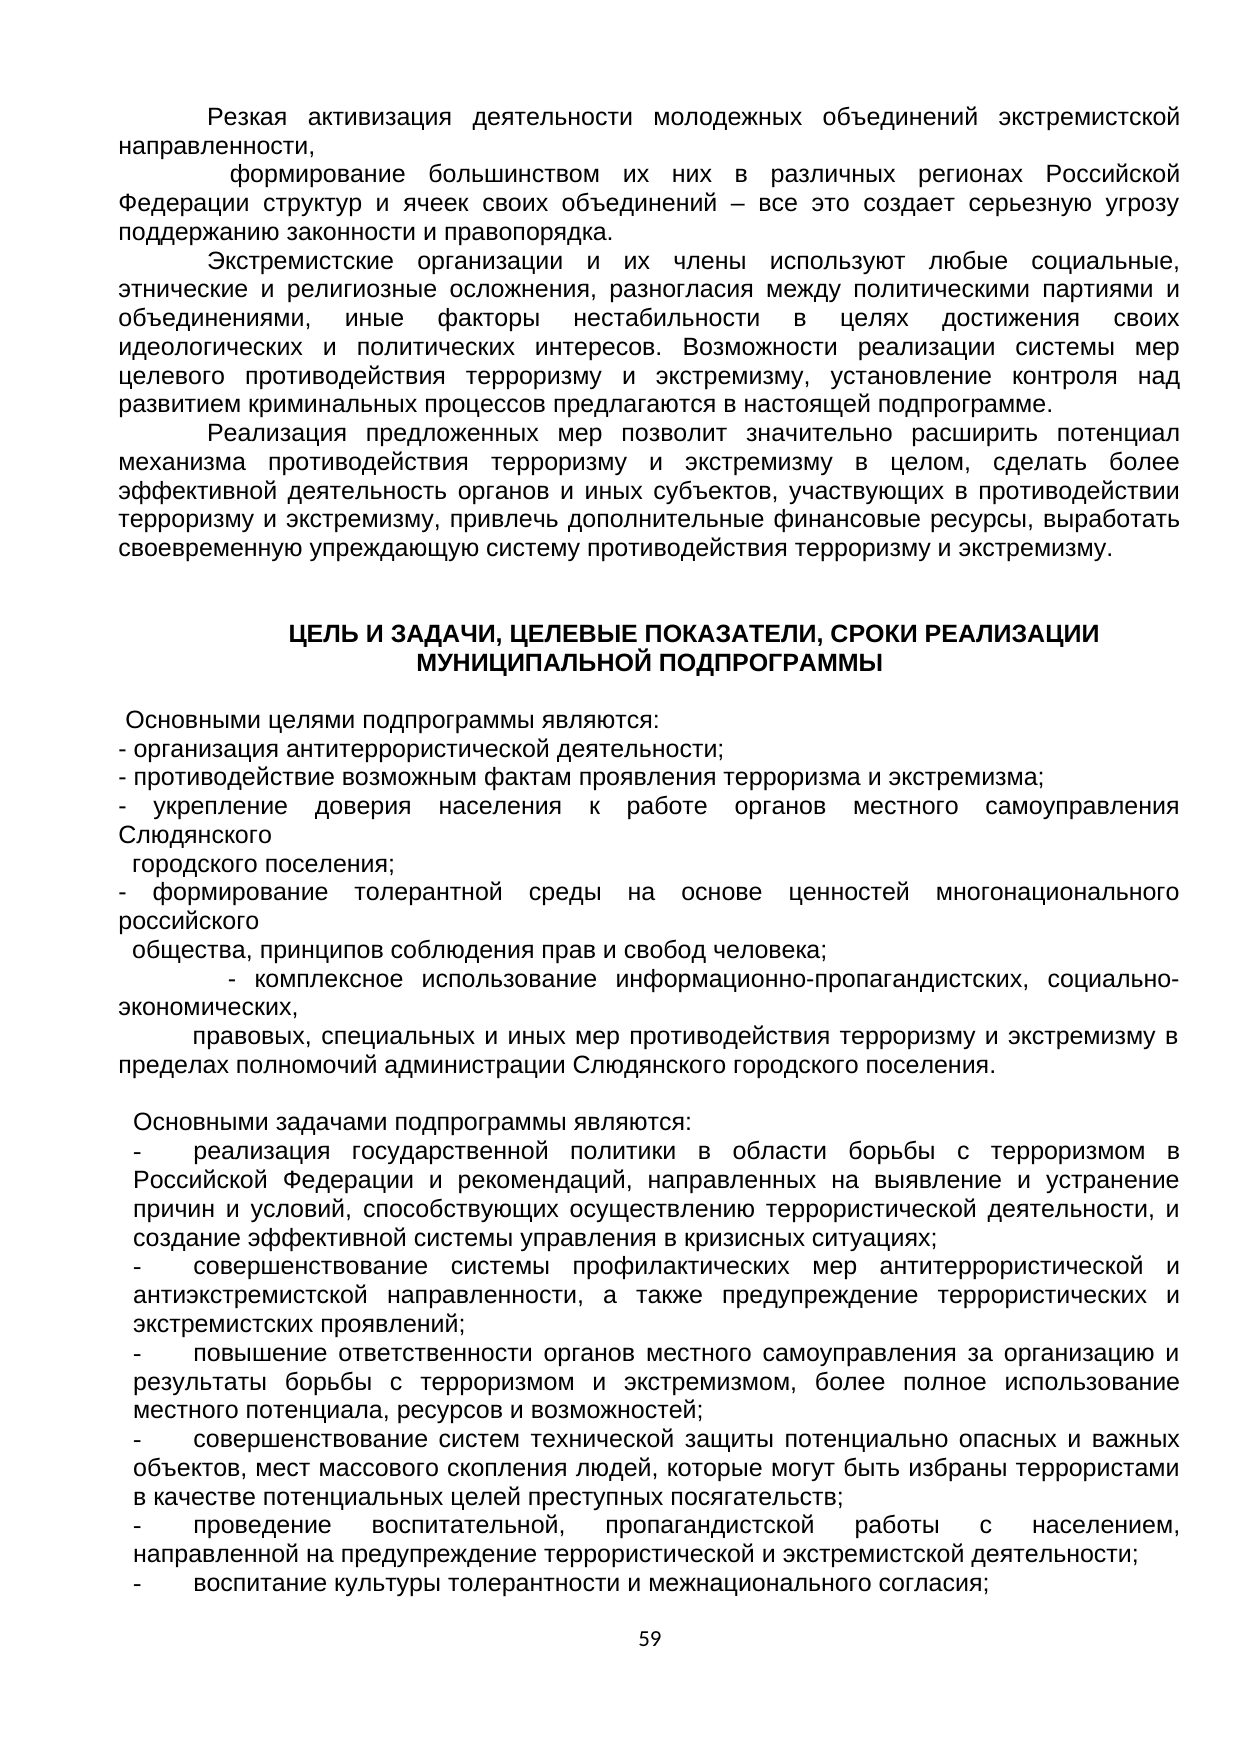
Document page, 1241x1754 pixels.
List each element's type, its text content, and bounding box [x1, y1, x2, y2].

text - формирование толерантной среды на основе ценностей многонационального российского [118, 877, 1181, 935]
text Резкая активизация деятельности молодежных объединений экстремистской направленности, [118, 102, 1181, 159]
list повышение ответственности органов местного самоуправления за организацию и результаты борьбы с терроризмом и экстремизмом, более полное использование местного потенциала, ресурсов и возможностей; [133, 1338, 1181, 1424]
text - комплексное использование информационно-пропагандистских, социально-экономических, [118, 964, 1181, 1021]
list проведение воспитательной, пропагандистской работы с населением, направленной на предупреждение террористической и экстремистской деятельности; [133, 1510, 1181, 1568]
text формирование большинством их них в различных регионах Российской Федерации структур и ячеек своих объединений – все это создает серьезную угрозу поддержанию законности и правопорядка. [118, 159, 1181, 246]
text Основными целями подпрограммы являются: [118, 705, 1181, 734]
text городского поселения; [118, 849, 1181, 877]
text - укрепление доверия населения к работе органов местного самоуправления Слюдянского [118, 791, 1181, 849]
text Реализация предложенных мер позволит значительно расширить потенциал механизма противодействия терроризму и экстремизму в целом, сделать более эффективной деятельность органов и иных субъектов, участвующих в противодействии терроризму и экстремизму, привлечь дополнительные финансовые ресурсы, выработать своевременную упреждающую систему противодействия терроризму и экстремизму. [118, 418, 1181, 562]
text Экстремистские организации и их члены используют любые социальные, этнические и религиозные осложнения, разногласия между политическими партиями и объединениями, иные факторы нестабильности в целях достижения своих идеологических и политических интересов. Возможности реализации системы мер целевого противодействия терроризму и экстремизму, установление контроля над развитием криминальных процессов предлагаются в настоящей подпрограмме. [118, 246, 1181, 418]
text общества, принципов соблюдения прав и свобод человека; [118, 935, 1181, 964]
list воспитание культуры толерантности и межнационального согласия; [133, 1568, 1181, 1597]
text - противодействие возможным фактам проявления терроризма и экстремизма; [118, 762, 1181, 791]
text Основными задачами подпрограммы являются: [133, 1107, 1181, 1136]
text - организация антитеррористической деятельности; [118, 734, 1181, 762]
text правовых, специальных и иных мер противодействия терроризму и экстремизму в пределах полномочий администрации Слюдянского городского поселения. [118, 1021, 1181, 1079]
list совершенствование систем технической защиты потенциально опасных и важных объектов, мест массового скопления людей, которые могут быть избраны террористами в качестве потенциальных целей преступных посягательств; [133, 1424, 1181, 1510]
text ЦЕЛЬ И ЗАДАЧИ, ЦЕЛЕВЫЕ ПОКАЗАТЕЛИ, СРОКИ РЕАЛИЗАЦИИ МУНИЦИПАЛЬНОЙ ПОДПРОГРАММЫ [118, 619, 1181, 677]
list реализация государственной политики в области борьбы с терроризмом в Российской Федерации и рекомендаций, направленных на выявление и устранение причин и условий, способствующих осуществлению террористической деятельности, и создание эффективной системы управления в кризисных ситуациях; [133, 1136, 1181, 1251]
list совершенствование системы профилактических мер антитеррористической и антиэкстремистской направленности, а также предупреждение террористических и экстремистских проявлений; [133, 1251, 1181, 1338]
